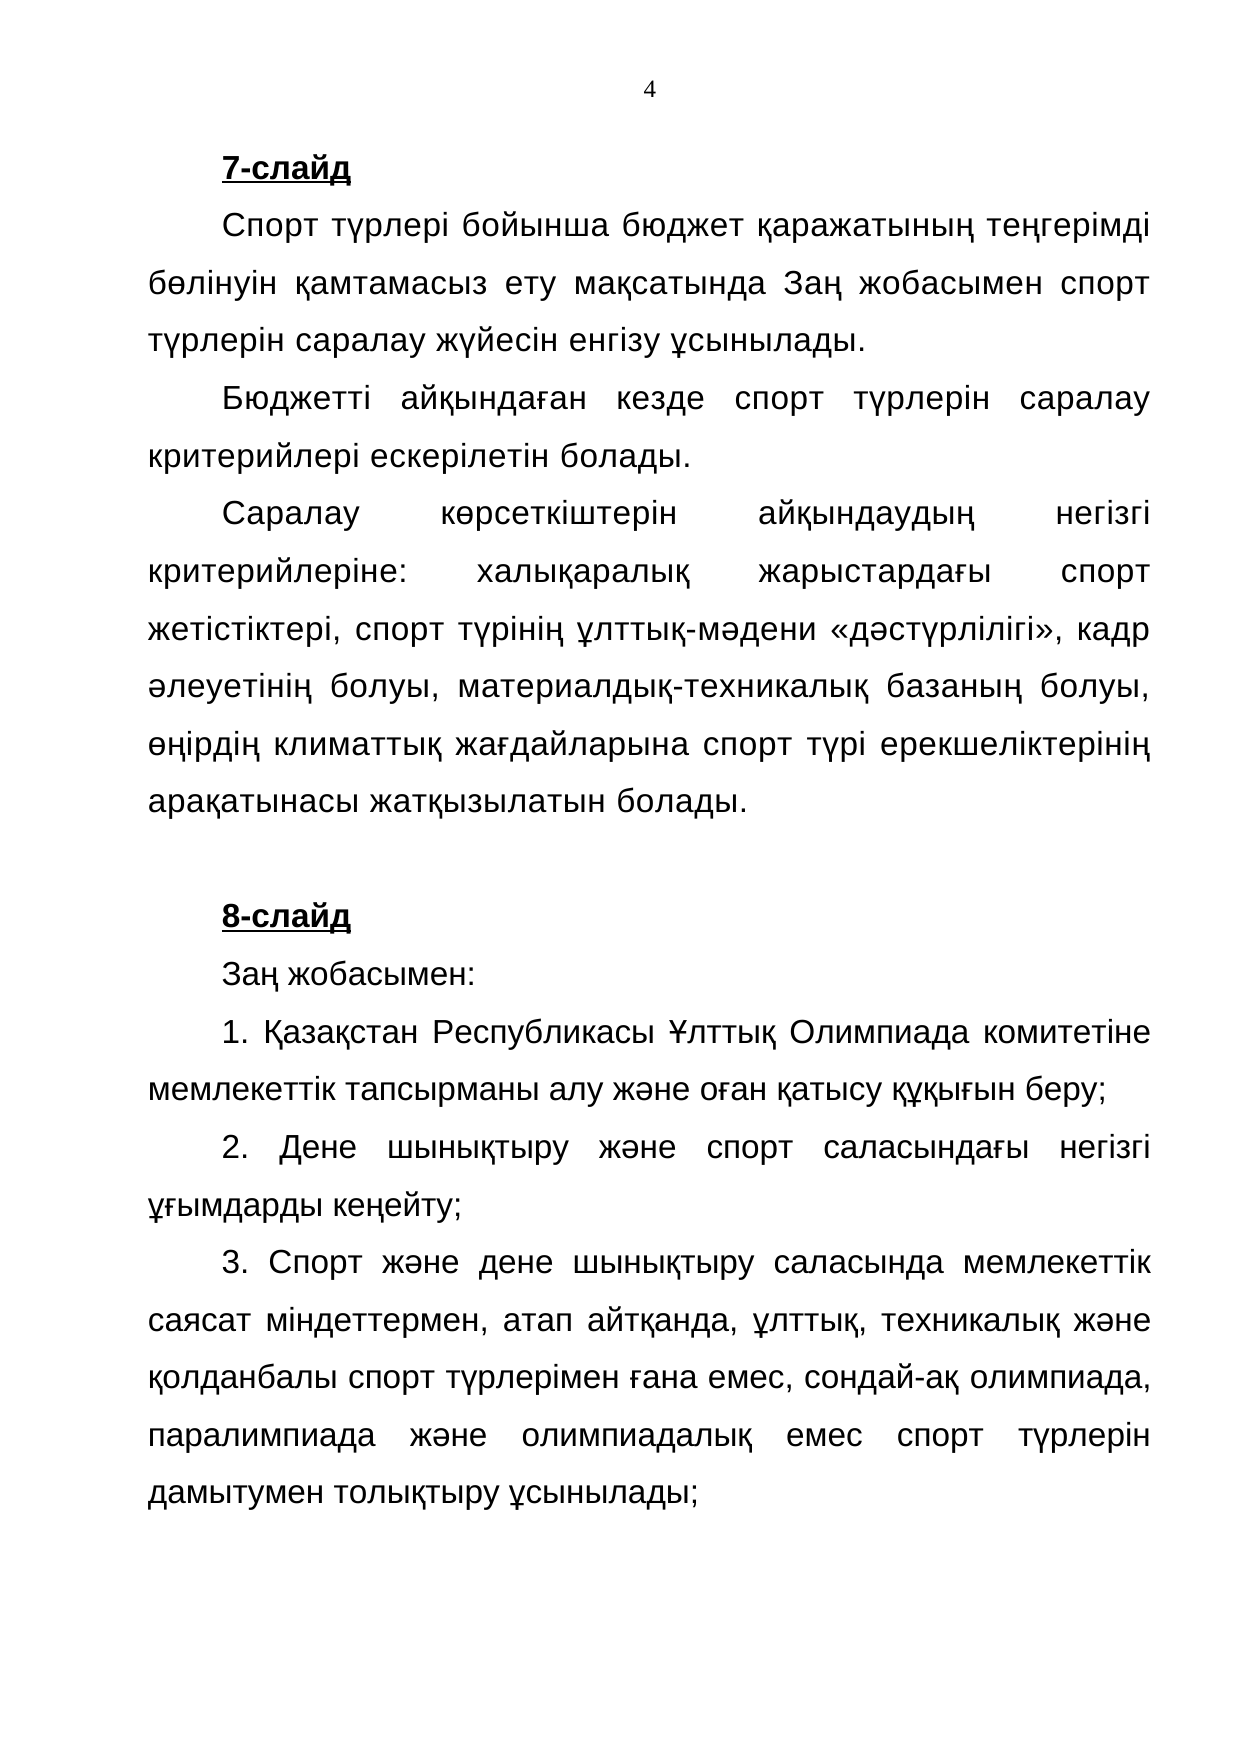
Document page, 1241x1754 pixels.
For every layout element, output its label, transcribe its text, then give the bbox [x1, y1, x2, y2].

text 1. Қазақстан Республикасы Ұлттық Олимпиада комитетіне мемлекеттік тапсырманы алу және оған қатысу құқығын беру; [148, 1012, 1152, 1108]
text 2. Дене шынықтыру және спорт саласындағы негізгі ұғымдарды кеңейту; [148, 1127, 1152, 1223]
text Саралау көрсеткіштерін айқындаудың негізгі критерийлеріне: халықаралық жарыстардағы спорт жетістіктері, спорт түрінің ұлттық-мәдени «дәстүрлілігі», кадр әлеуетінің болуы, материалдық-техникалық базаның болуы, өңірдің климаттық жағдайларына спорт түрі ерекшеліктерінің арақатынасы жатқызылатын болады. [148, 493, 1152, 820]
text 3. Спорт және дене шынықтыру саласында мемлекеттік саясат міндеттермен, атап айтқанда, ұлттық, техникалық және қолданбалы спорт түрлерімен ғана емес, сондай-ақ олимпиада, паралимпиада және олимпиадалық емес спорт түрлерін дамытумен толықтыру ұсынылады; [148, 1242, 1152, 1511]
text Бюджетті айқындаған кезде спорт түрлерін саралау критерийлері ескерілетін болады. [148, 378, 1152, 474]
text Спорт түрлері бойынша бюджет қаражатының теңгерімді бөлінуін қамтамасыз ету мақсатында Заң жобасымен спорт түрлерін саралау жүйесін енгізу ұсынылады. [148, 205, 1152, 359]
text 7-слайд [148, 148, 1152, 186]
text Заң жобасымен: [148, 954, 1152, 993]
text 8-слайд [148, 897, 1152, 935]
